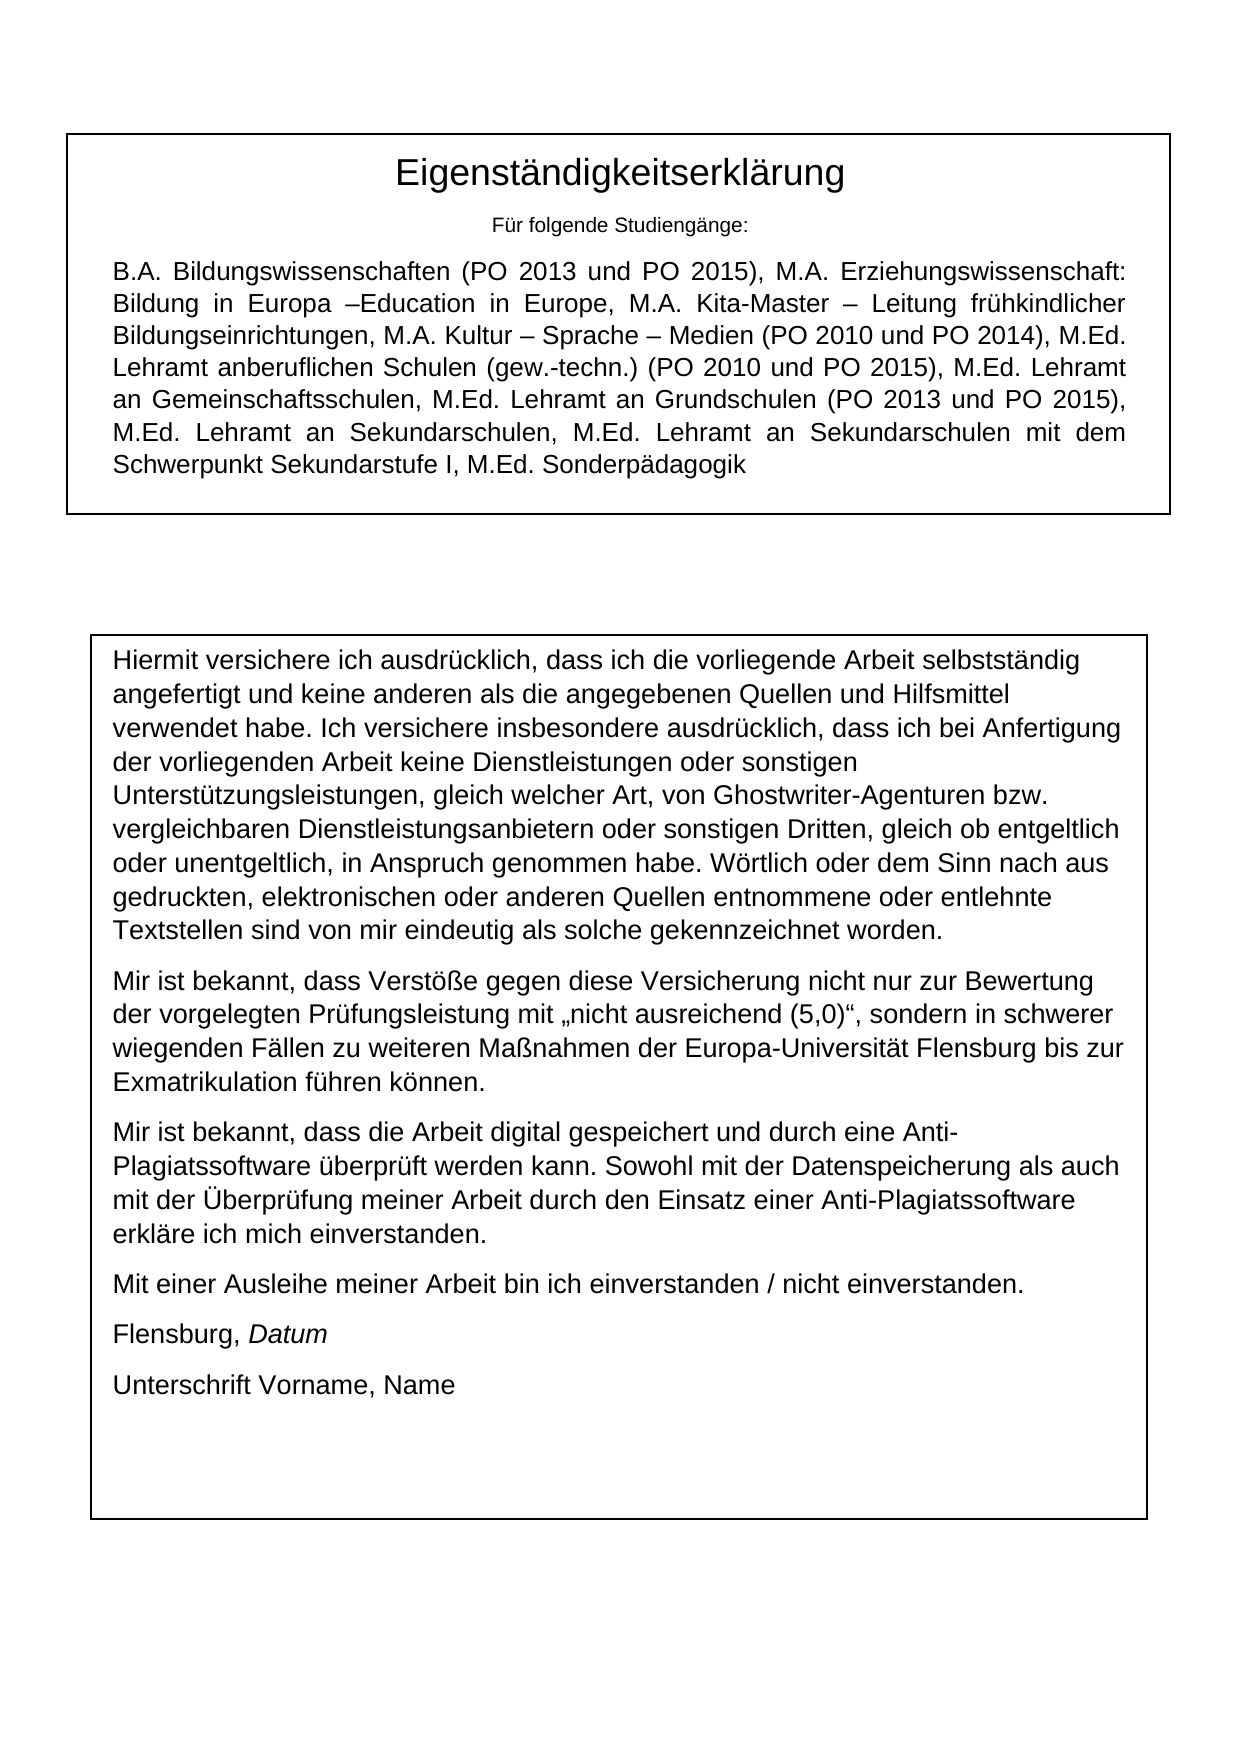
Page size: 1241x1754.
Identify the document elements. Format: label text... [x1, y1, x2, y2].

text Eigenständigkeitserklärung [112, 150, 1128, 193]
text Flensburg, Datum [112, 1318, 1128, 1350]
text Unterschrift Vorname, Name [112, 1369, 1128, 1400]
text Für folgende Studiengänge: [112, 213, 1128, 237]
text Hiermit versichere ich ausdrücklich, dass ich die vorliegende Arbeit selbstständig angefertigt und keine anderen als die angegebenen Quellen und Hilfsmittel verwendet habe. Ich versichere insbesondere ausdrücklich, dass ich bei Anfertigung der vorliegenden Arbeit keine Dienstleistungen oder sonstigen Unterstützungsleistungen, gleich welcher Art, von Ghostwriter-Agenturen bzw. vergleichbaren Dienstleistungsanbietern oder sonstigen Dritten, gleich ob entgeltlich oder unentgeltlich, in Anspruch genommen habe. Wörtlich oder dem Sinn nach aus gedruckten, elektronischen oder anderen Quellen entnommene oder entlehnte Textstellen sind von mir eindeutig als solche gekennzeichnet worden. [112, 644, 1128, 946]
text Mit einer Ausleihe meiner Arbeit bin ich einverstanden / nicht einverstanden. [112, 1268, 1128, 1299]
text Mir ist bekannt, dass Verstöße gegen diese Versicherung nicht nur zur Bewertung der vorgelegten Prüfungsleistung mit „nicht ausreichend (5,0)“, sondern in schwerer wiegenden Fällen zu weiteren Maßnahmen der Europa-Universität Flensburg bis zur Exmatrikulation führen können. [112, 965, 1128, 1097]
text B.A. Bildungswissenschaften (PO 2013 und PO 2015), M.A. Erziehungswissenschaft: Bildung in Europa –Education in Europe, M.A. Kita-Master – Leitung frühkindlicher Bildungseinrichtungen, M.A. Kultur – Sprache – Medien (PO 2010 und PO 2014), M.Ed. Lehramt anberuflichen Schulen (gew.-techn.) (PO 2010 und PO 2015), M.Ed. Lehramt an Gemeinschaftsschulen, M.Ed. Lehramt an Grundschulen (PO 2013 und PO 2015), M.Ed. Lehramt an Sekundarschulen, M.Ed. Lehramt an Sekundarschulen mit dem Schwerpunkt Sekundarstufe I, M.Ed. Sonderpädagogik [112, 256, 1128, 479]
text Mir ist bekannt, dass die Arbeit digital gespeichert und durch eine Anti-Plagiatssoftware überprüft werden kann. Sowohl mit der Datenspeicherung als auch mit der Überprüfung meiner Arbeit durch den Einsatz einer Anti-Plagiatssoftware erkläre ich mich einverstanden. [112, 1116, 1128, 1249]
